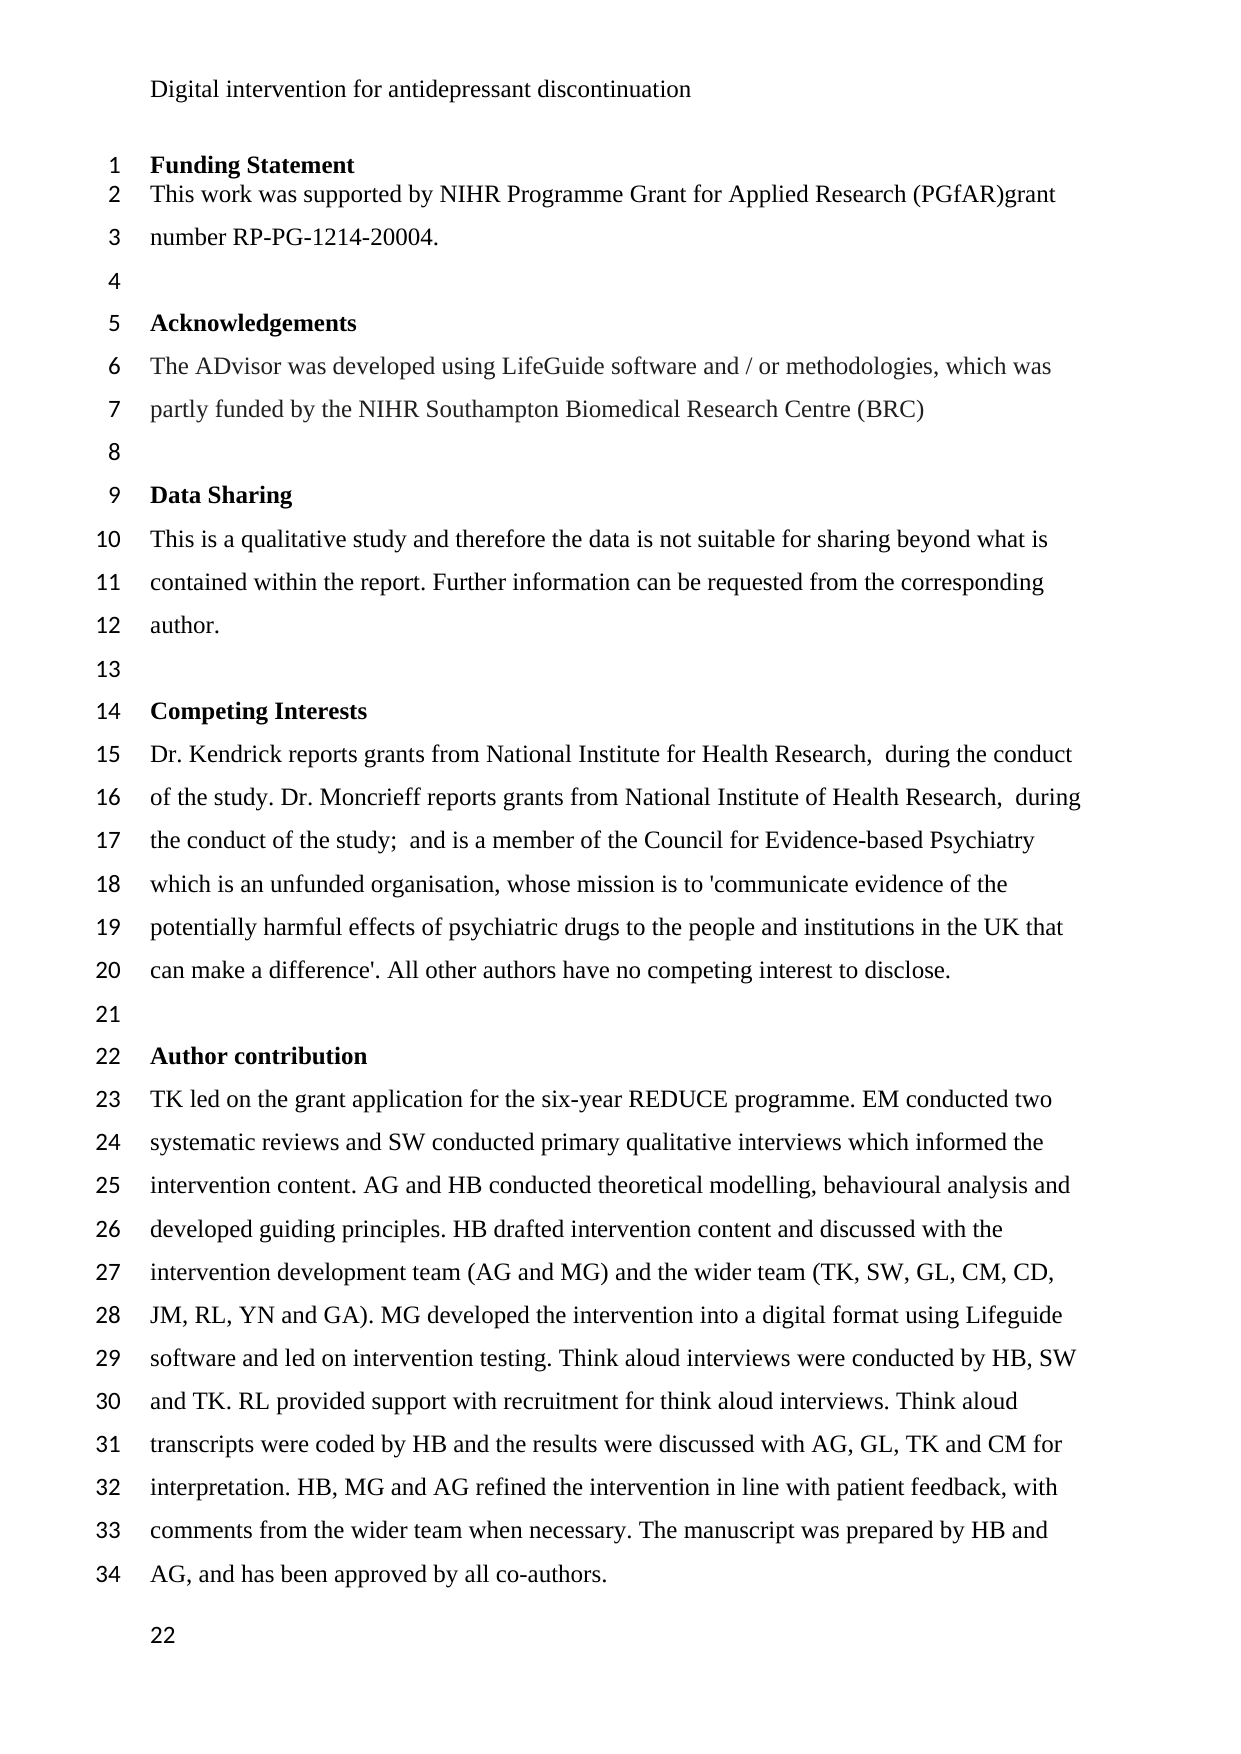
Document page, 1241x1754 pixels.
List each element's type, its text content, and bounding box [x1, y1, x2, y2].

text Funding Statement [150, 150, 1090, 179]
text Author contribution [150, 1041, 1090, 1070]
text Acknowledgements [150, 308, 1090, 337]
text This is a qualitative study and therefore the data is not suitable for sharing beyond what is contained within the report. Further information can be requested from the corresponding author. [150, 524, 1090, 639]
text Data Sharing [150, 481, 1090, 509]
text Dr. Kendrick reports grants from National Institute for Health Research, during the conduct of the study. Dr. Moncrieff reports grants from National Institute of Health Research, during the conduct of the study; and is a member of the Council for Evidence-based Psychiatry which is an unfunded organisation, whose mission is to 'communicate evidence of the potentially harmful effects of psychiatric drugs to the people and institutions in the UK that can make a difference'. All other authors have no competing interest to disclose. [150, 739, 1090, 984]
text TK led on the grant application for the six-year REDUCE programme. EM conducted two systematic reviews and SW conducted primary qualitative interviews which informed the intervention content. AG and HB conducted theoretical modelling, behavioural analysis and developed guiding principles. HB drafted intervention content and discussed with the intervention development team (AG and MG) and the wider team (TK, SW, GL, CM, CD, JM, RL, YN and GA). MG developed the intervention into a digital format using Lifeguide software and led on intervention testing. Think aloud interviews were conducted by HB, SW and TK. RL provided support with recruitment for think aloud interviews. Think aloud transcripts were coded by HB and the results were discussed with AG, GL, TK and CM for interpretation. HB, MG and AG refined the intervention in line with patient feedback, with comments from the wider team when necessary. The manuscript was prepared by HB and AG, and has been approved by all co-authors. [150, 1084, 1090, 1587]
text This work was supported by NIHR Programme Grant for Applied Research (PGfAR)grant number RP-PG-1214-20004. [150, 179, 1090, 251]
text The ADvisor was developed using LifeGuide software and / or methodologies, which was partly funded by the NIHR Southampton Biomedical Research Centre (BRC) [150, 351, 1090, 423]
text Competing Interests [150, 696, 1090, 725]
